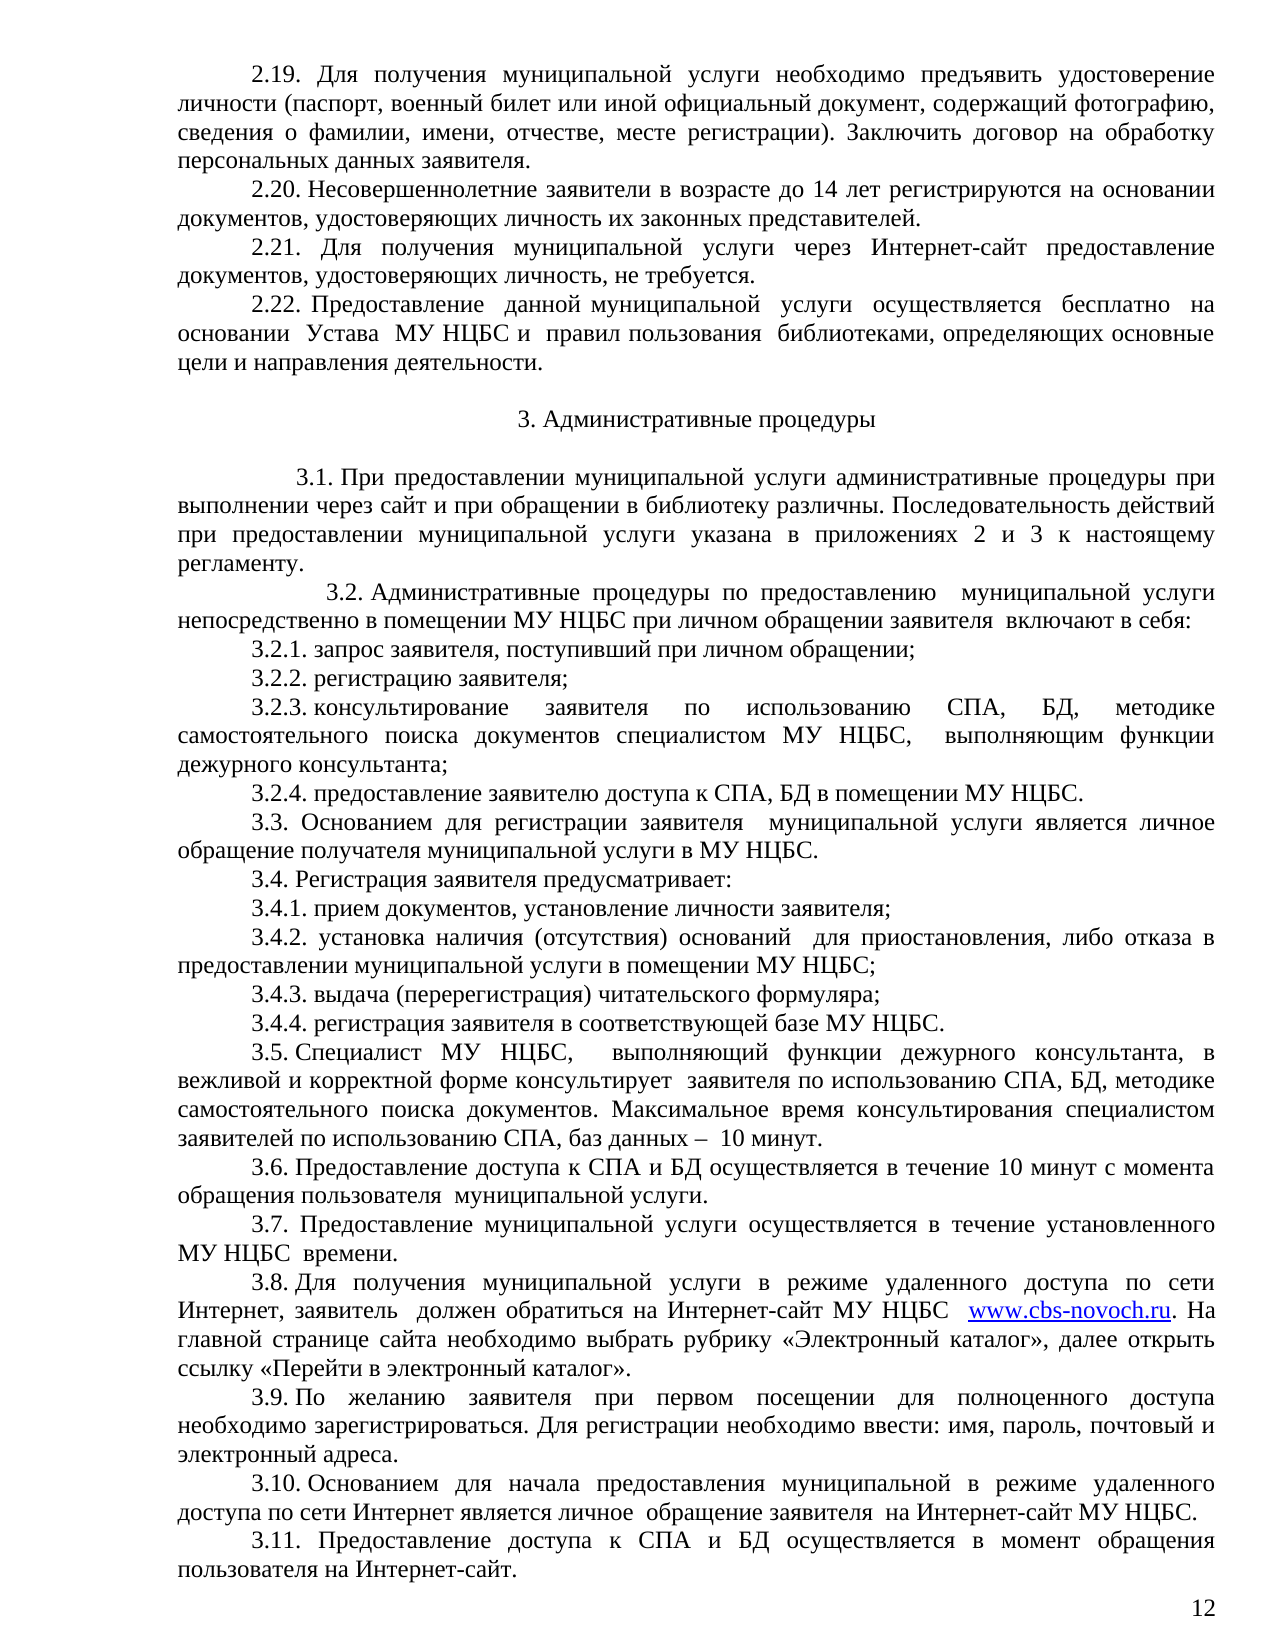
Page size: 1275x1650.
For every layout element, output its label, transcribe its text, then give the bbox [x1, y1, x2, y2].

text 3.4.1. прием документов, установление личности заявителя; [177, 893, 1216, 922]
text 3.9. По желанию заявителя при первом посещении для полноценного доступа необходимо зарегистрироваться. Для регистрации необходимо ввести: имя, пароль, почтовый и электронный адреса. [177, 1382, 1216, 1468]
text 3.10. Основанием для начала предоставления муниципальной в режиме удаленного доступа по сети Интернет является личное обращение заявителя на Интернет-сайт МУ НЦБС. [177, 1468, 1216, 1525]
text 3.2.1. запрос заявителя, поступивший при личном обращении; [177, 634, 1216, 663]
text 3. Административные процедуры [177, 404, 1216, 433]
text 3.5. Специалист МУ НЦБС, выполняющий функции дежурного консультанта, в вежливой и корректной форме консультирует заявителя по использованию СПА, БД, методике самостоятельного поиска документов. Максимальное время консультирования специалистом заявителей по использованию СПА, баз данных – 10 минут. [177, 1037, 1216, 1152]
text 3.2.2. регистрацию заявителя; [177, 663, 1216, 692]
text 2.21. Для получения муниципальной услуги через Интернет-сайт предоставление документов, удостоверяющих личность, не требуется. [177, 232, 1216, 289]
text 3.2.4. предоставление заявителю доступа к СПА, БД в помещении МУ НЦБС. [177, 778, 1216, 807]
text 3.4.2. установка наличия (отсутствия) оснований для приостановления, либо отказа в предоставлении муниципальной услуги в помещении МУ НЦБС; [177, 922, 1216, 979]
text 2.20. Несовершеннолетние заявители в возрасте до 14 лет регистрируются на основании документов, удостоверяющих личность их законных представителей. [177, 174, 1216, 232]
text 3.4. Регистрация заявителя предусматривает: [177, 864, 1216, 893]
text 3.2. Административные процедуры по предоставлению муниципальной услуги непосредственно в помещении МУ НЦБС при личном обращении заявителя включают в себя: [177, 577, 1216, 634]
text 2.19. Для получения муниципальной услуги необходимо предъявить удостоверение личности (паспорт, военный билет или иной официальный документ, содержащий фотографию, сведения о фамилии, имени, отчестве, месте регистрации). Заключить договор на обработку персональных данных заявителя. [177, 59, 1216, 174]
text 3.6. Предоставление доступа к СПА и БД осуществляется в течение 10 минут с момента обращения пользователя муниципальной услуги. [177, 1152, 1216, 1209]
text 2.22. Предоставление данной муниципальной услуги осуществляется бесплатно на основании Устава МУ НЦБС и правил пользования библиотеками, определяющих основные цели и направления деятельности. [177, 289, 1216, 375]
text 3.4.3. выдача (перерегистрация) читательского формуляра; [177, 979, 1216, 1008]
text 3.1. При предоставлении муниципальной услуги административные процедуры при выполнении через сайт и при обращении в библиотеку различны. Последовательность действий при предоставлении муниципальной услуги указана в приложениях 2 и 3 к настоящему регламенту. [177, 462, 1216, 577]
text 3.2.3. консультирование заявителя по использованию СПА, БД, методике самостоятельного поиска документов специалистом МУ НЦБС, выполняющим функции дежурного консультанта; [177, 692, 1216, 778]
text 3.7. Предоставление муниципальной услуги осуществляется в течение установленного МУ НЦБС времени. [177, 1209, 1216, 1267]
text 3.11. Предоставление доступа к СПА и БД осуществляется в момент обращения пользователя на Интернет-сайт. [177, 1525, 1216, 1583]
text 3.8. Для получения муниципальной услуги в режиме удаленного доступа по сети Интернет, заявитель должен обратиться на Интернет-сайт МУ НЦБС www.cbs-novoch.ru. На главной странице сайта необходимо выбрать рубрику «Электронный каталог», далее открыть ссылку «Перейти в электронный каталог». [177, 1267, 1216, 1382]
text 3.3. Основанием для регистрации заявителя муниципальной услуги является личное обращение получателя муниципальной услуги в МУ НЦБС. [177, 807, 1216, 864]
text 3.4.4. регистрация заявителя в соответствующей базе МУ НЦБС. [177, 1008, 1216, 1037]
